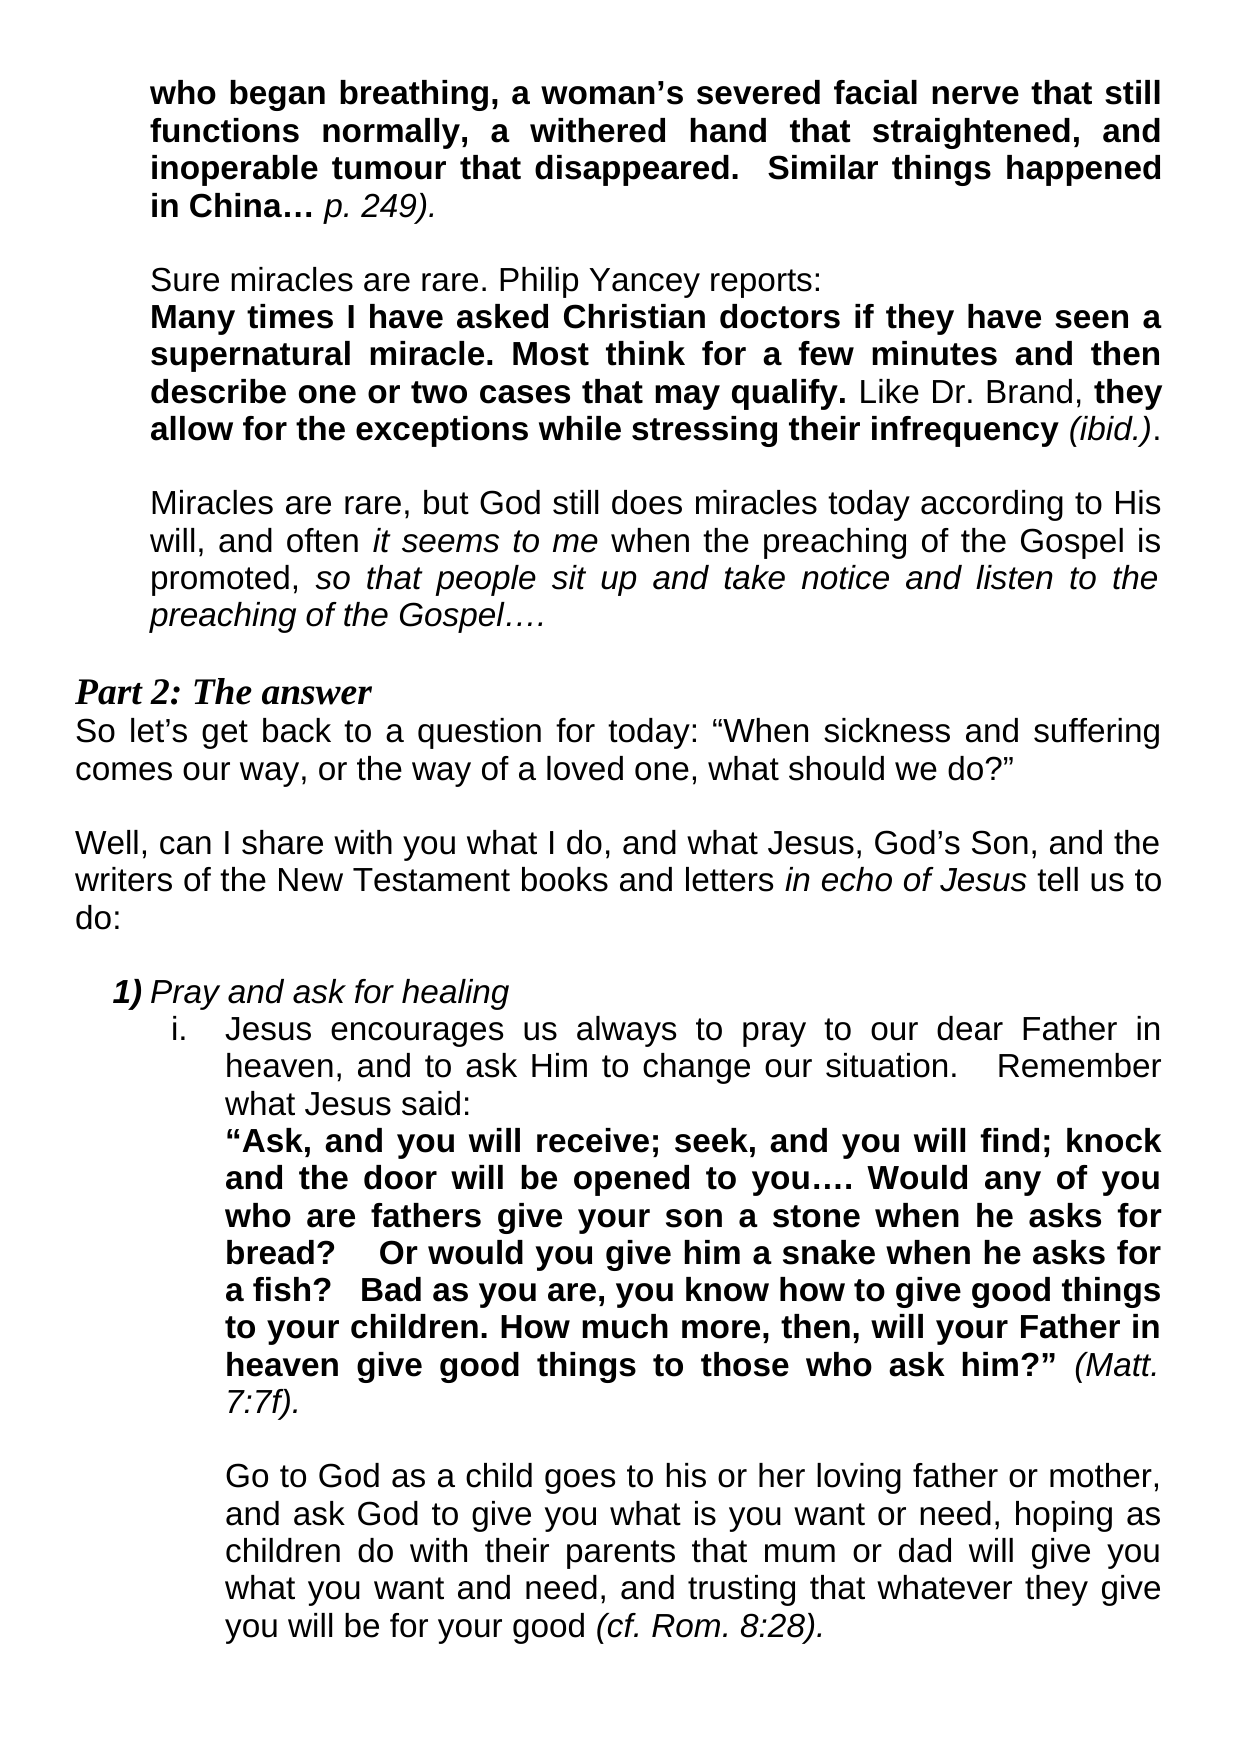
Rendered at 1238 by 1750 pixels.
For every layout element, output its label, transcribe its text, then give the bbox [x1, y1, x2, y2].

text So let’s get back to a question for today: “When sickness and suffering comes our way, or the way of a loved one, what should we do?” [75, 713, 1162, 787]
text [150, 75, 1162, 224]
text Part 2: The answer [75, 671, 1162, 713]
text Sure miracles are rare. Philip Yancey reports: [150, 261, 1162, 298]
list Jesus encourages us always to pray to our dear Father in heaven, and to ask Him to change our situation. Remember what Jesus said: [187, 1011, 1162, 1122]
text “Ask, and you will receive; seek, and you will find; knock and the door will be opened to you…. Would any of you who are fathers give your son a stone when he asks for bread? Or would you give him a snake when he asks for a fish? Bad as you are, you know how to give good things to your children. How much more, then, will your Father in heaven give good things to those who ask him?” (Matt. 7:7f). [225, 1122, 1162, 1421]
text Well, can I share with you what I do, and what Jesus, God’s Son, and the writers of the New Testament books and letters in echo of Jesus tell us to do: [75, 824, 1162, 936]
text Go to God as a child goes to his or her loving father or mother, and ask God to give you what is you want or need, hoping as children do with their parents that mum or dad will give you what you want and need, and trusting that whatever they give you will be for your good (cf. Rom. 8:28). [225, 1458, 1162, 1644]
list Pray and ask for healing [112, 973, 1162, 1011]
text Many times I have asked Christian doctors if they have seen a supernatural miracle. Most think for a few minutes and then describe one or two cases that may qualify. Like Dr. Brand, they allow for the exceptions while stressing their infrequency (ibid.). [150, 298, 1162, 447]
text Miracles are rare, but God still does miracles today according to His will, and often it seems to me when the preaching of the Gospel is promoted, so that people sit up and take notice and listen to the preaching of the Gospel…. [150, 485, 1162, 634]
